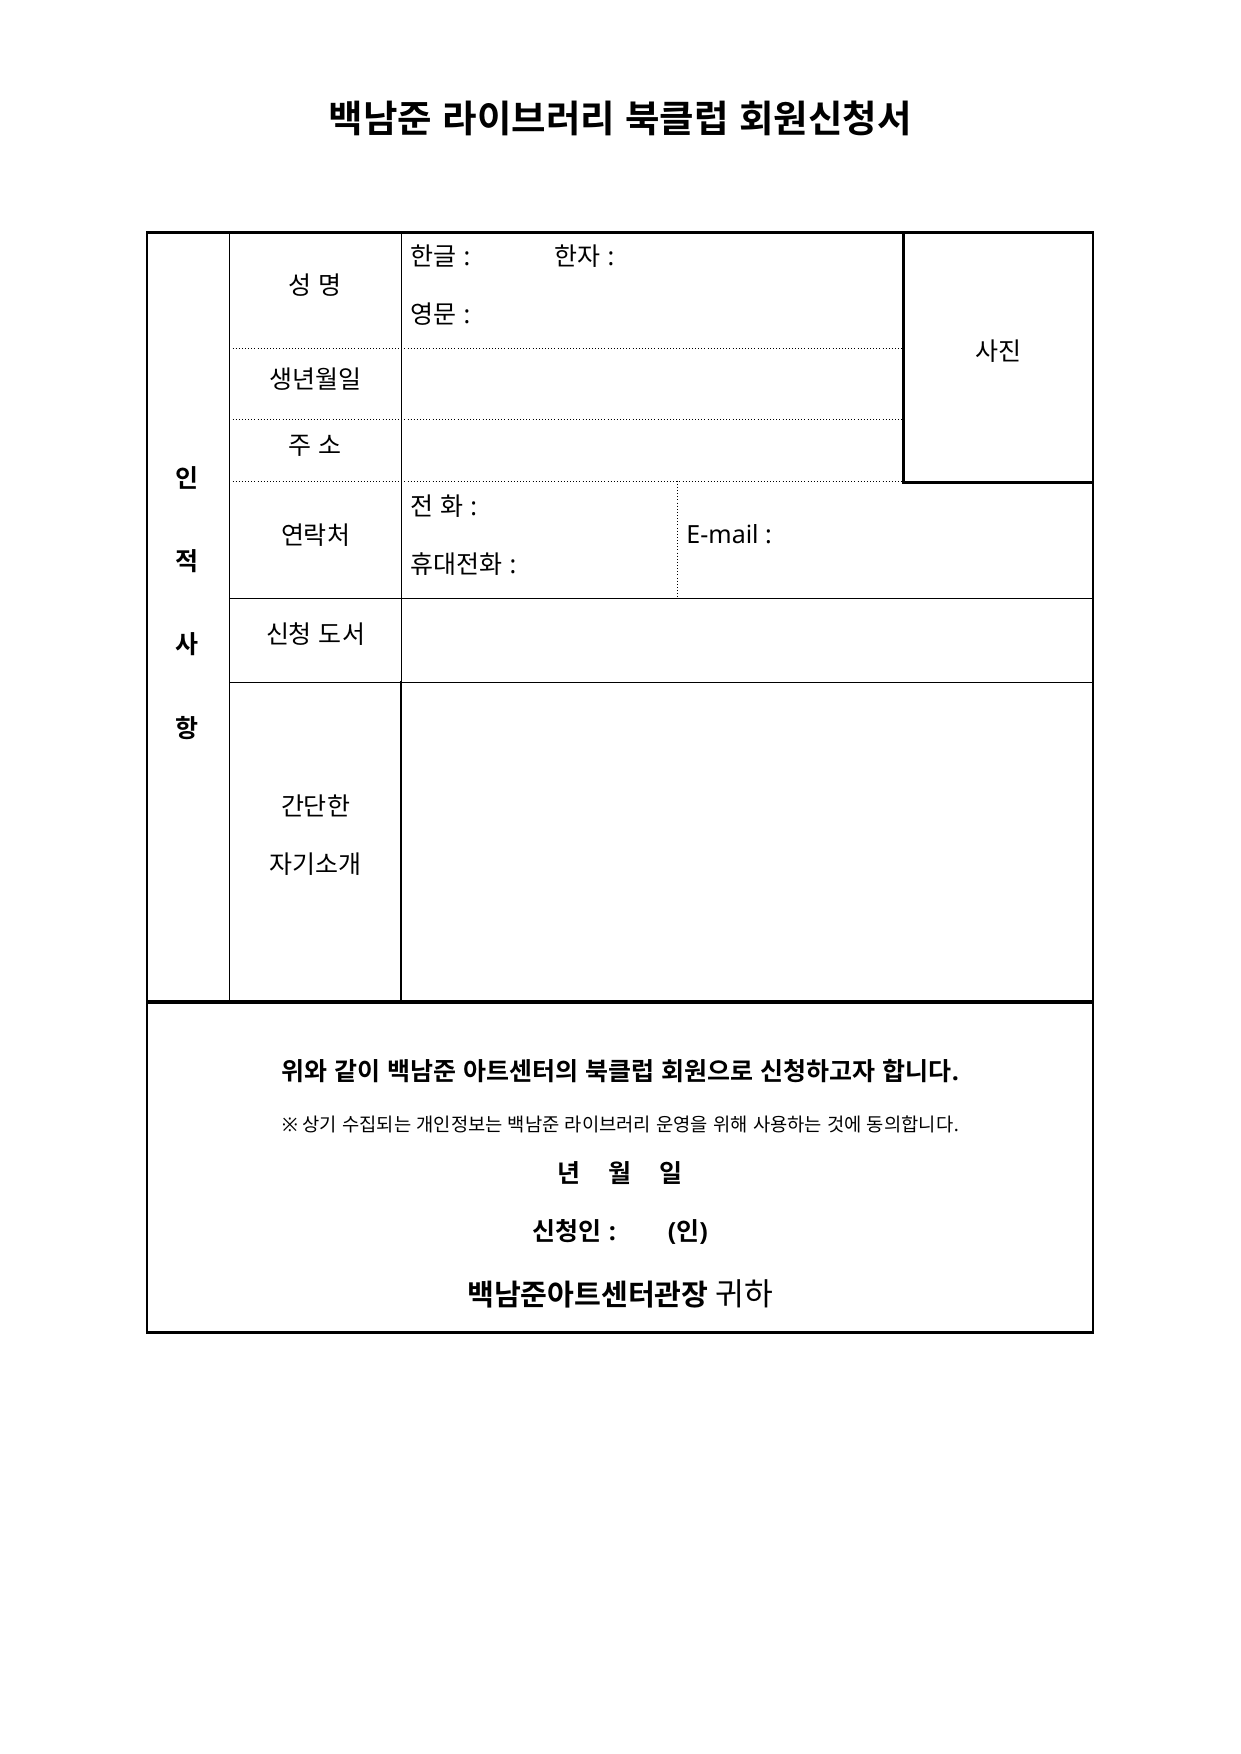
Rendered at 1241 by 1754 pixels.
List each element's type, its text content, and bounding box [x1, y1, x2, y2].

text 백남준 라이브러리 북클럽 회원신청서 [89, 89, 1152, 143]
table_header 사진 [905, 234, 1092, 481]
table_header 성 명 [230, 234, 401, 348]
table_cell [402, 599, 1092, 681]
table_header 인 적 사 항 [148, 234, 229, 1000]
table_cell 연락처 [230, 481, 401, 598]
table_cell E-mail : [677, 481, 1092, 598]
table_cell 생년월일 [230, 348, 401, 418]
table_cell 신청 도서 [230, 599, 401, 681]
table_cell 간단한 자기소개 [230, 683, 400, 1000]
table_header 한글 : 한자 : 영문 : [402, 234, 902, 348]
table_cell [402, 348, 902, 418]
table_cell [402, 683, 1092, 1000]
table_cell 주 소 [230, 419, 401, 481]
table_cell 위와 같이 백남준 아트센터의 북클럽 회원으로 신청하고자 합니다. ※ 상기 수집되는 개인정보는 백남준 라이브러리 운영을 위해 사용하는 것에 동의합니다. 년 월 일 신청인 : (인) 백남준아트센터관장 귀하 [148, 1004, 1092, 1331]
table_cell 전 화 : 휴대전화 : [402, 481, 677, 598]
table_cell [402, 419, 902, 481]
